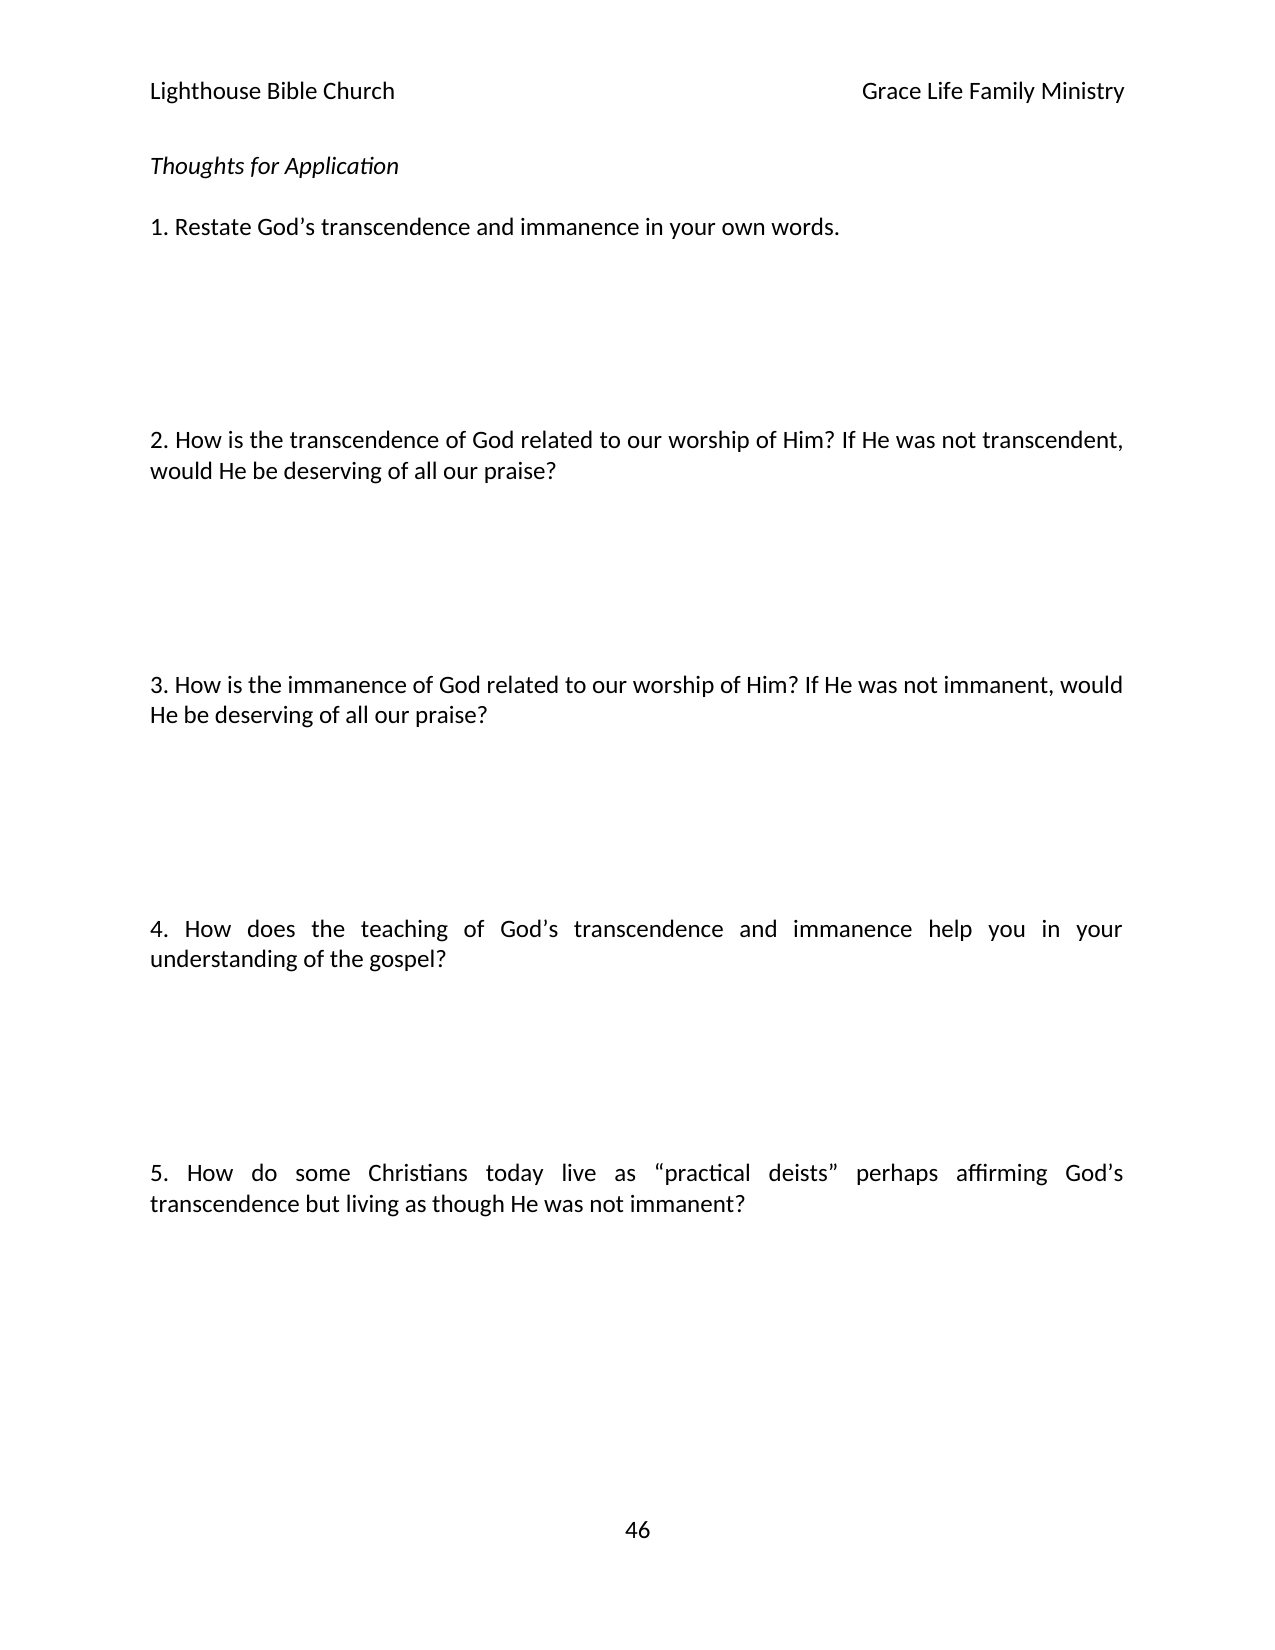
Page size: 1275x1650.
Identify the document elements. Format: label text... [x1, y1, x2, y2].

text 1. Restate God’s transcendence and immanence in your own words. [150, 211, 1125, 242]
text 4. How does the teaching of God’s transcendence and immanence help you in your understanding of the gospel? [150, 913, 1125, 974]
text 2. How is the transcendence of God related to our worship of Him? If He was not transcendent, would He be deserving of all our praise? [150, 425, 1125, 486]
text Thoughts for Application [150, 150, 1125, 181]
text 3. How is the immanence of God related to our worship of Him? If He was not immanent, would He be deserving of all our praise? [150, 669, 1125, 730]
text 5. How do some Christians today live as “practical deists” perhaps affirming God’s transcendence but living as though He was not immanent? [150, 1157, 1125, 1218]
